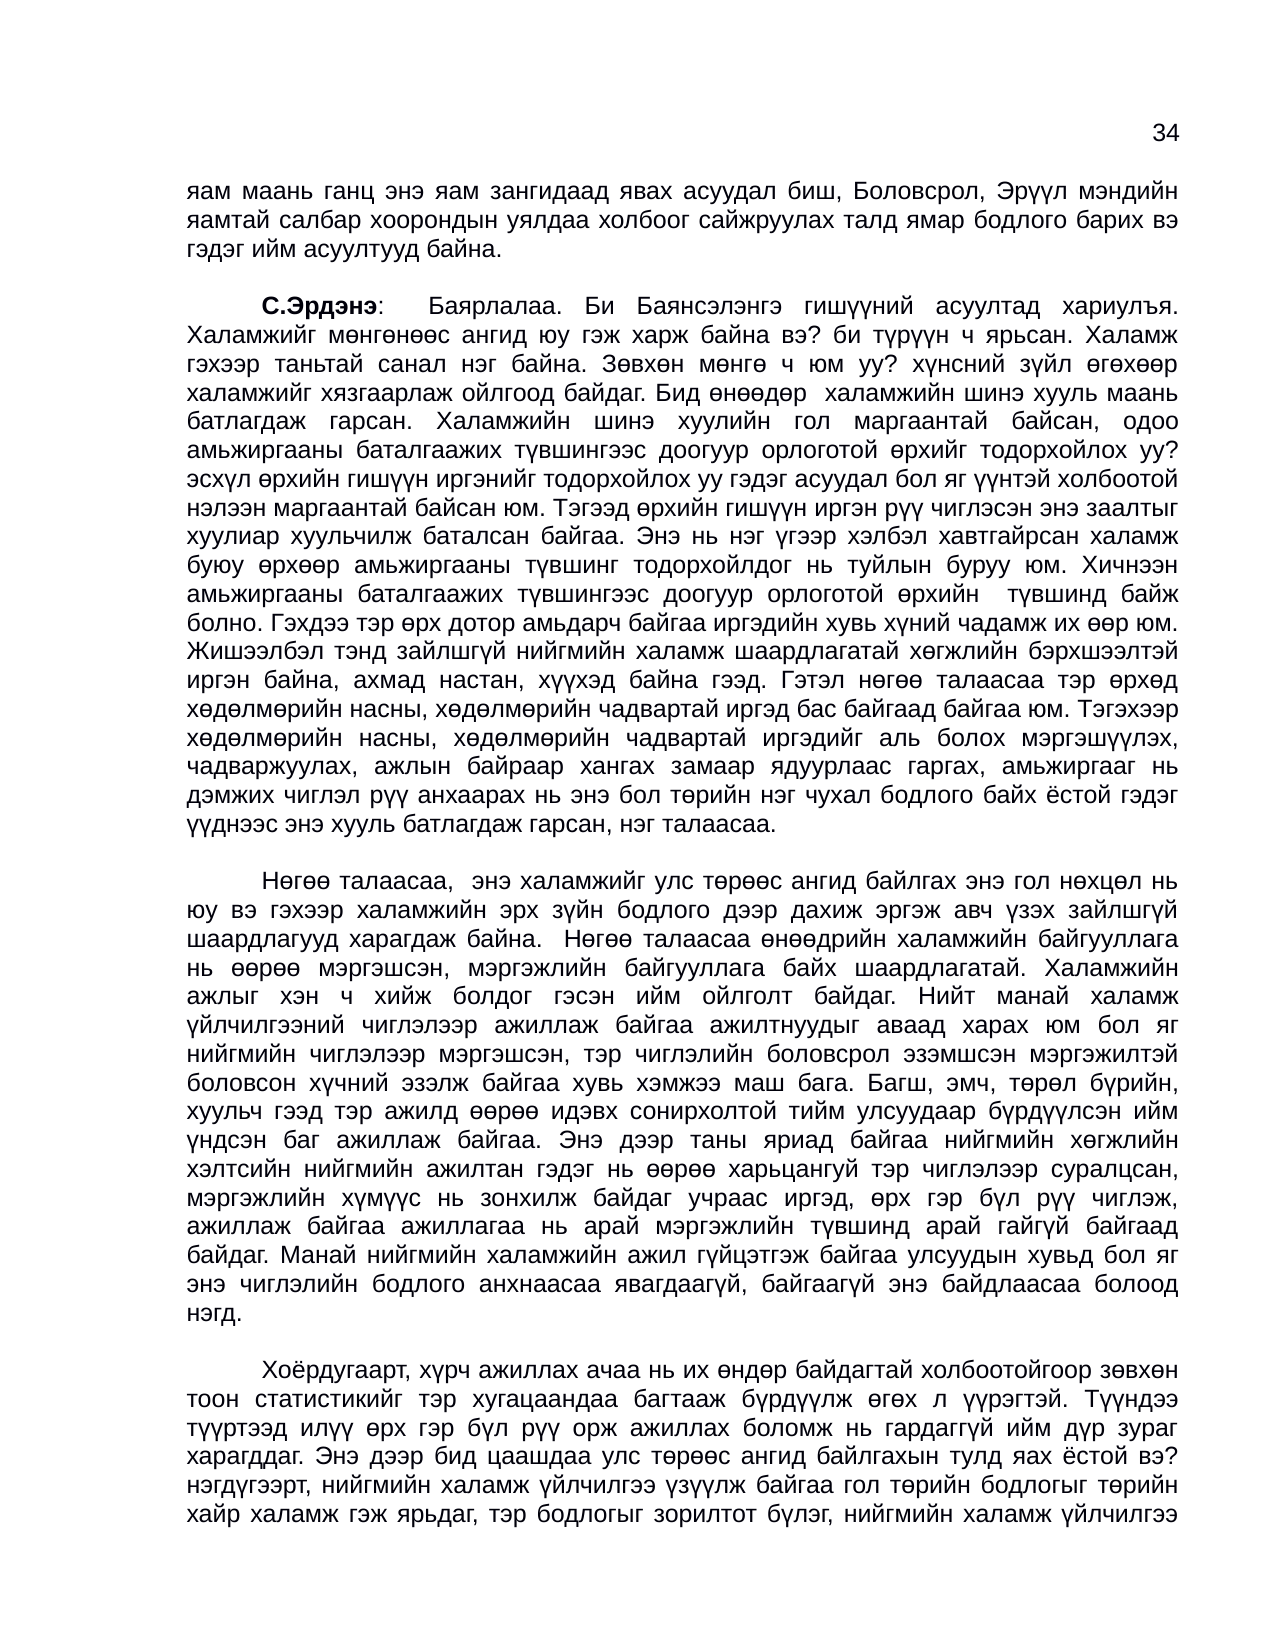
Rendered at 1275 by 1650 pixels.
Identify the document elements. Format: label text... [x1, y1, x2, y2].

text С.Эрдэнэ: Баярлалаа. Би Баянсэлэнгэ гишүүний асуултад хариулъя. Халамжийг мөнгөнөөс ангид юу гэж харж байна вэ? би түрүүн ч ярьсан. Халамж гэхээр таньтай санал нэг байна. Зөвхөн мөнгө ч юм уу? хүнсний зүйл өгөхөөр халамжийг хязгаарлаж ойлгоод байдаг. Бид өнөөдөр халамжийн шинэ хууль маань батлагдаж гарсан. Халамжийн шинэ хуулийн гол маргаантай байсан, одоо амьжиргааны баталгаажих түвшингээс доогуур орлоготой өрхийг тодорхойлох уу? эсхүл өрхийн гишүүн иргэнийг тодорхойлох уу гэдэг асуудал бол яг үүнтэй холбоотой нэлээн маргаантай байсан юм. Тэгээд өрхийн гишүүн иргэн рүү чиглэсэн энэ заалтыг хуулиар хуульчилж баталсан байгаа. Энэ нь нэг үгээр хэлбэл хавтгайрсан халамж буюу өрхөөр амьжиргааны түвшинг тодорхойлдог нь туйлын буруу юм. Хичнээн амьжиргааны баталгаажих түвшингээс доогуур орлоготой өрхийн түвшинд байж болно. Гэхдээ тэр өрх дотор амьдарч байгаа иргэдийн хувь хүний чадамж их өөр юм. Жишээлбэл тэнд зайлшгүй нийгмийн халамж шаардлагатай хөгжлийн бэрхшээлтэй иргэн байна, ахмад настан, хүүхэд байна гээд. Гэтэл нөгөө талаасаа тэр өрхөд хөдөлмөрийн насны, хөдөлмөрийн чадвартай иргэд бас байгаад байгаа юм. Тэгэхээр хөдөлмөрийн насны, хөдөлмөрийн чадвартай иргэдийг аль болох мэргэшүүлэх, чадваржуулах, ажлын байраар хангах замаар ядуурлаас гаргах, амьжиргааг нь дэмжих чиглэл рүү анхаарах нь энэ бол төрийн нэг чухал бодлого байх ёстой гэдэг үүднээс энэ хууль батлагдаж гарсан, нэг талаасаа. [186, 291, 1180, 838]
text Нөгөө талаасаа, энэ халамжийг улс төрөөс ангид байлгах энэ гол нөхцөл нь юу вэ гэхээр халамжийн эрх зүйн бодлого дээр дахиж эргэж авч үзэх зайлшгүй шаардлагууд харагдаж байна. Нөгөө талаасаа өнөөдрийн халамжийн байгууллага нь өөрөө мэргэшсэн, мэргэжлийн байгууллага байх шаардлагатай. Халамжийн ажлыг хэн ч хийж болдог гэсэн ийм ойлголт байдаг. Нийт манай халамж үйлчилгээний чиглэлээр ажиллаж байгаа ажилтнуудыг аваад харах юм бол яг нийгмийн чиглэлээр мэргэшсэн, тэр чиглэлийн боловсрол эзэмшсэн мэргэжилтэй боловсон хүчний эзэлж байгаа хувь хэмжээ маш бага. Багш, эмч, төрөл бүрийн, хуульч гээд тэр ажилд өөрөө идэвх сонирхолтой тийм улсуудаар бүрдүүлсэн ийм үндсэн баг ажиллаж байгаа. Энэ дээр таны яриад байгаа нийгмийн хөгжлийн хэлтсийн нийгмийн ажилтан гэдэг нь өөрөө харьцангуй тэр чиглэлээр суралцсан, мэргэжлийн хүмүүс нь зонхилж байдаг учраас иргэд, өрх гэр бүл рүү чиглэж, ажиллаж байгаа ажиллагаа нь арай мэргэжлийн түвшинд арай гайгүй байгаад байдаг. Манай нийгмийн халамжийн ажил гүйцэтгэж байгаа улсуудын хувьд бол яг энэ чиглэлийн бодлого анхнаасаа явагдаагүй, байгаагүй энэ байдлаасаа болоод нэгд. [186, 866, 1180, 1326]
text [186, 176, 1180, 263]
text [186, 1355, 1180, 1528]
